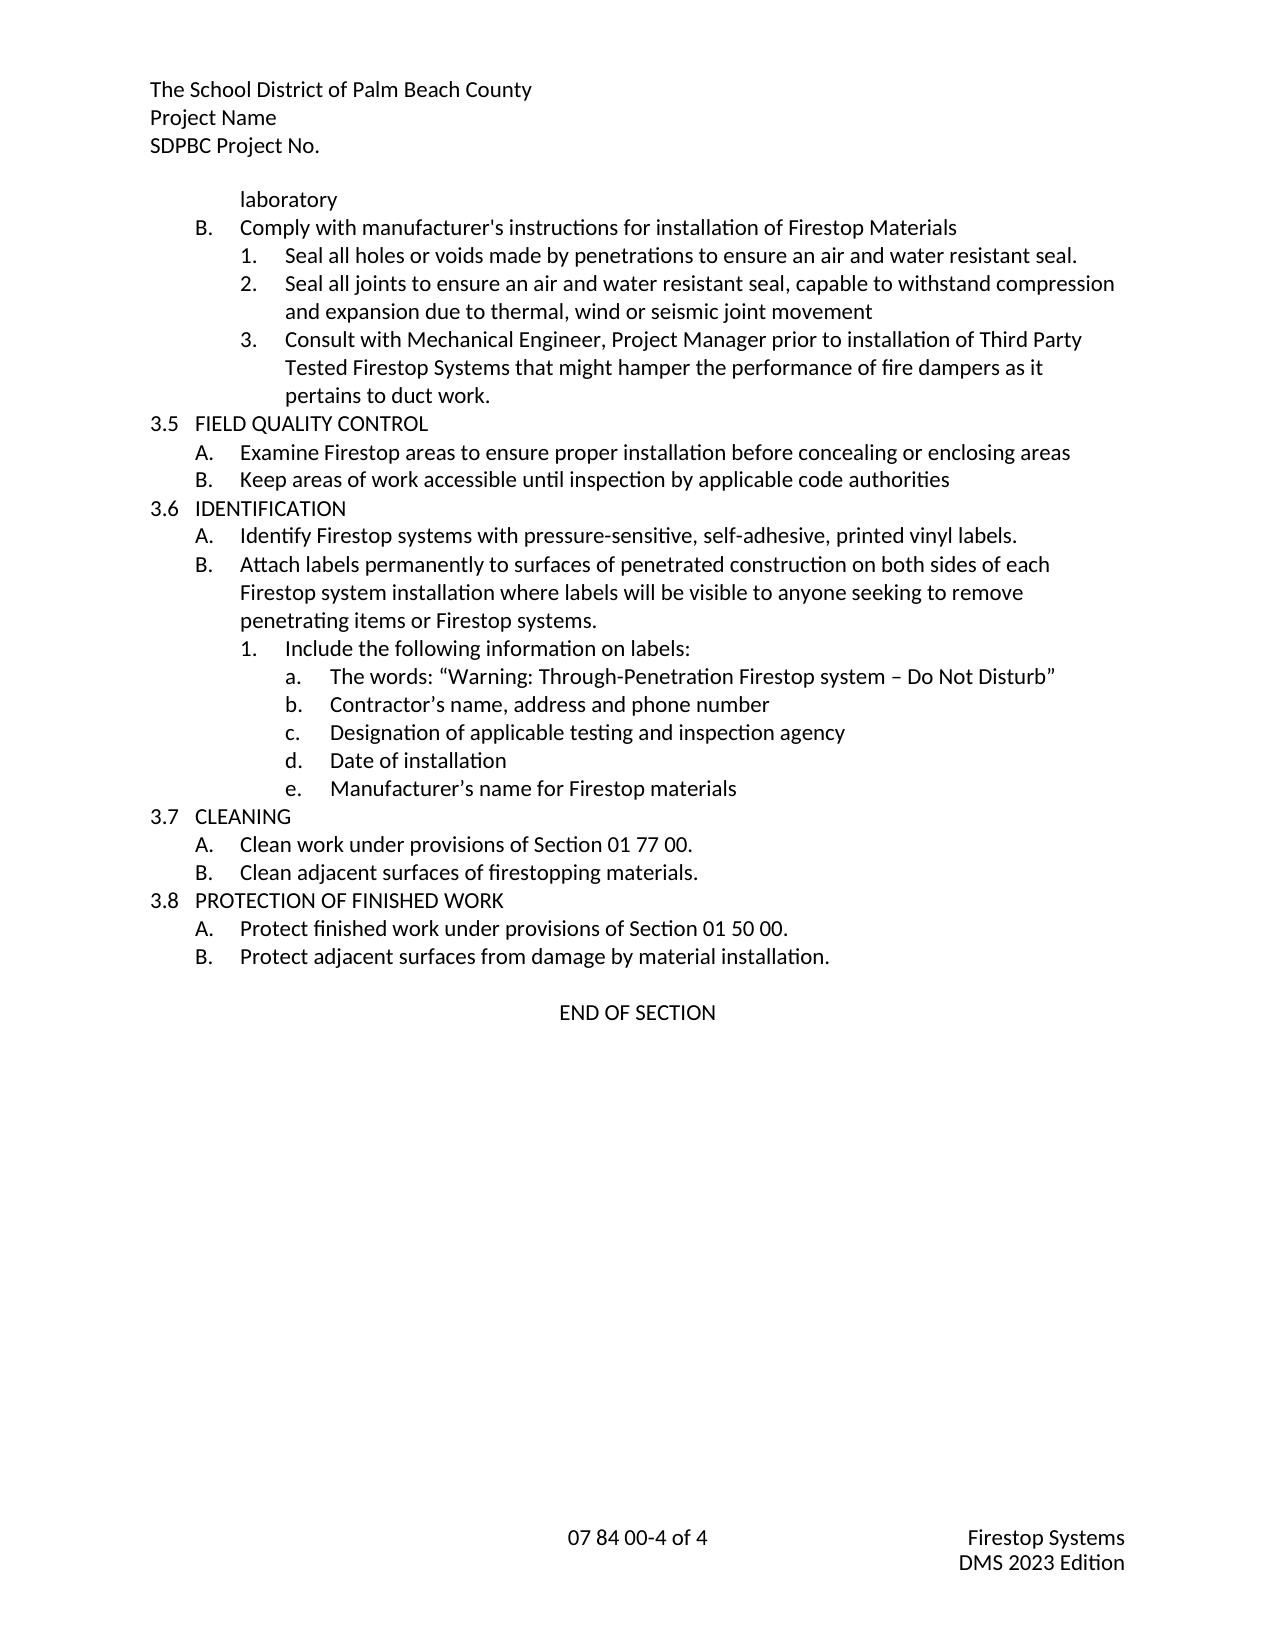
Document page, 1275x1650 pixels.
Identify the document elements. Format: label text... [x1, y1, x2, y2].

list Examine Firestop areas to ensure proper installation before concealing or enclosing areas [195, 438, 1125, 466]
list Include the following information on labels: [240, 634, 1125, 662]
list Protect adjacent surfaces from damage by material installation. [195, 942, 1125, 970]
list Manufacturer’s name for Firestop materials [285, 774, 1125, 802]
list Seal all holes or voids made by penetrations to ensure an air and water resistant seal. [240, 241, 1125, 269]
list CLEANING [150, 802, 1125, 830]
list Attach labels permanently to surfaces of penetrated construction on both sides of each Firestop system installation where labels will be visible to anyone seeking to remove penetrating items or Firestop systems. [195, 550, 1125, 634]
list Contractor’s name, address and phone number [285, 690, 1125, 718]
list Protect finished work under provisions of Section 01 50 00. [195, 914, 1125, 942]
list Clean adjacent surfaces of firestopping materials. [195, 858, 1125, 886]
list Consult with Mechanical Engineer, Project Manager prior to installation of Third Party Tested Firestop Systems that might hamper the performance of fire dampers as it pertains to duct work. [240, 326, 1125, 409]
list IDENTIFICATION [150, 494, 1125, 522]
list Identify Firestop systems with pressure-sensitive, self-adhesive, printed vinyl labels. [195, 522, 1125, 550]
list Clean work under provisions of Section 01 77 00. [195, 830, 1125, 858]
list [195, 185, 1125, 213]
list Keep areas of work accessible until inspection by applicable code authorities [195, 466, 1125, 494]
list The words: “Warning: Through-Penetration Firestop system – Do Not Disturb” [285, 662, 1125, 690]
list Comply with manufacturer's instructions for installation of Firestop Materials [195, 213, 1125, 241]
list PROTECTION OF FINISHED WORK [150, 886, 1125, 914]
list Date of installation [285, 746, 1125, 774]
list Designation of applicable testing and inspection agency [285, 718, 1125, 746]
list Seal all joints to ensure an air and water resistant seal, capable to withstand compression and expansion due to thermal, wind or seismic joint movement [240, 269, 1125, 326]
text END OF SECTION [150, 998, 1125, 1026]
list FIELD QUALITY CONTROL [150, 409, 1125, 438]
